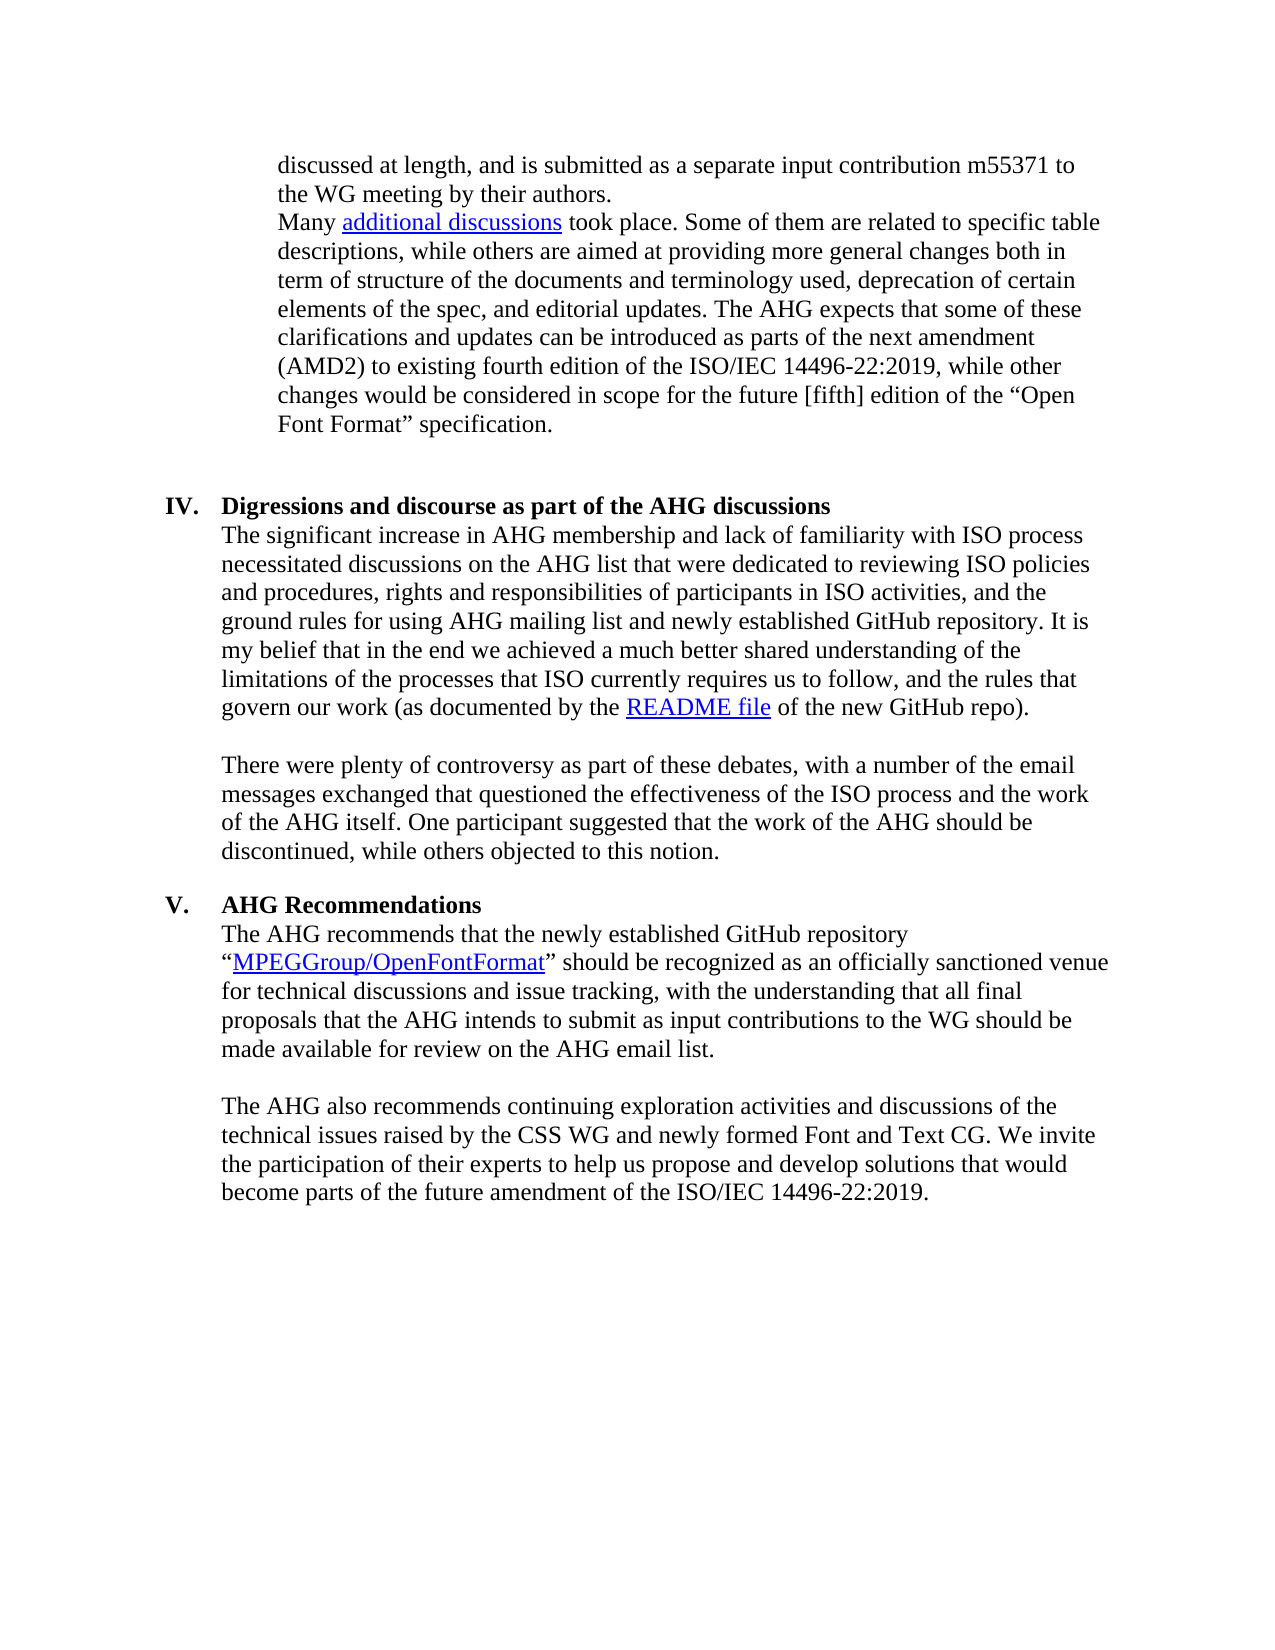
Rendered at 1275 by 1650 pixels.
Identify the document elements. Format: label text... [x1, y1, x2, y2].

text There were plenty of controversy as part of these debates, with a number of the email messages exchanged that questioned the effectiveness of the ISO process and the work of the AHG itself. One participant suggested that the work of the AHG should be discontinued, while others objected to this notion. [221, 750, 1110, 865]
subtitle AHG Recommendations [165, 890, 1110, 919]
text The AHG also recommends continuing exploration activities and discussions of the technical issues raised by the CSS WG and newly formed Font and Text CG. We invite the participation of their experts to help us propose and develop solutions that would become parts of the future amendment of the ISO/IEC 14496-22:2019. [221, 1091, 1110, 1206]
text The significant increase in AHG membership and lack of familiarity with ISO process necessitated discussions on the AHG list that were dedicated to reviewing ISO policies and procedures, rights and responsibilities of participants in ISO activities, and the ground rules for using AHG mailing list and newly established GitHub repository. It is my belief that in the end we achieved a much better shared understanding of the limitations of the processes that ISO currently requires us to follow, and the rules that govern our work (as documented by the README file of the new GitHub repo). [221, 520, 1110, 721]
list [240, 150, 1110, 466]
text The AHG recommends that the newly established GitHub repository “MPEGGroup/OpenFontFormat” should be recognized as an officially sanctioned venue for technical discussions and issue tracking, with the understanding that all final proposals that the AHG intends to submit as input contributions to the WG should be made available for review on the AHG email list. [221, 919, 1110, 1062]
subtitle Digressions and discourse as part of the AHG discussions [165, 491, 1110, 520]
